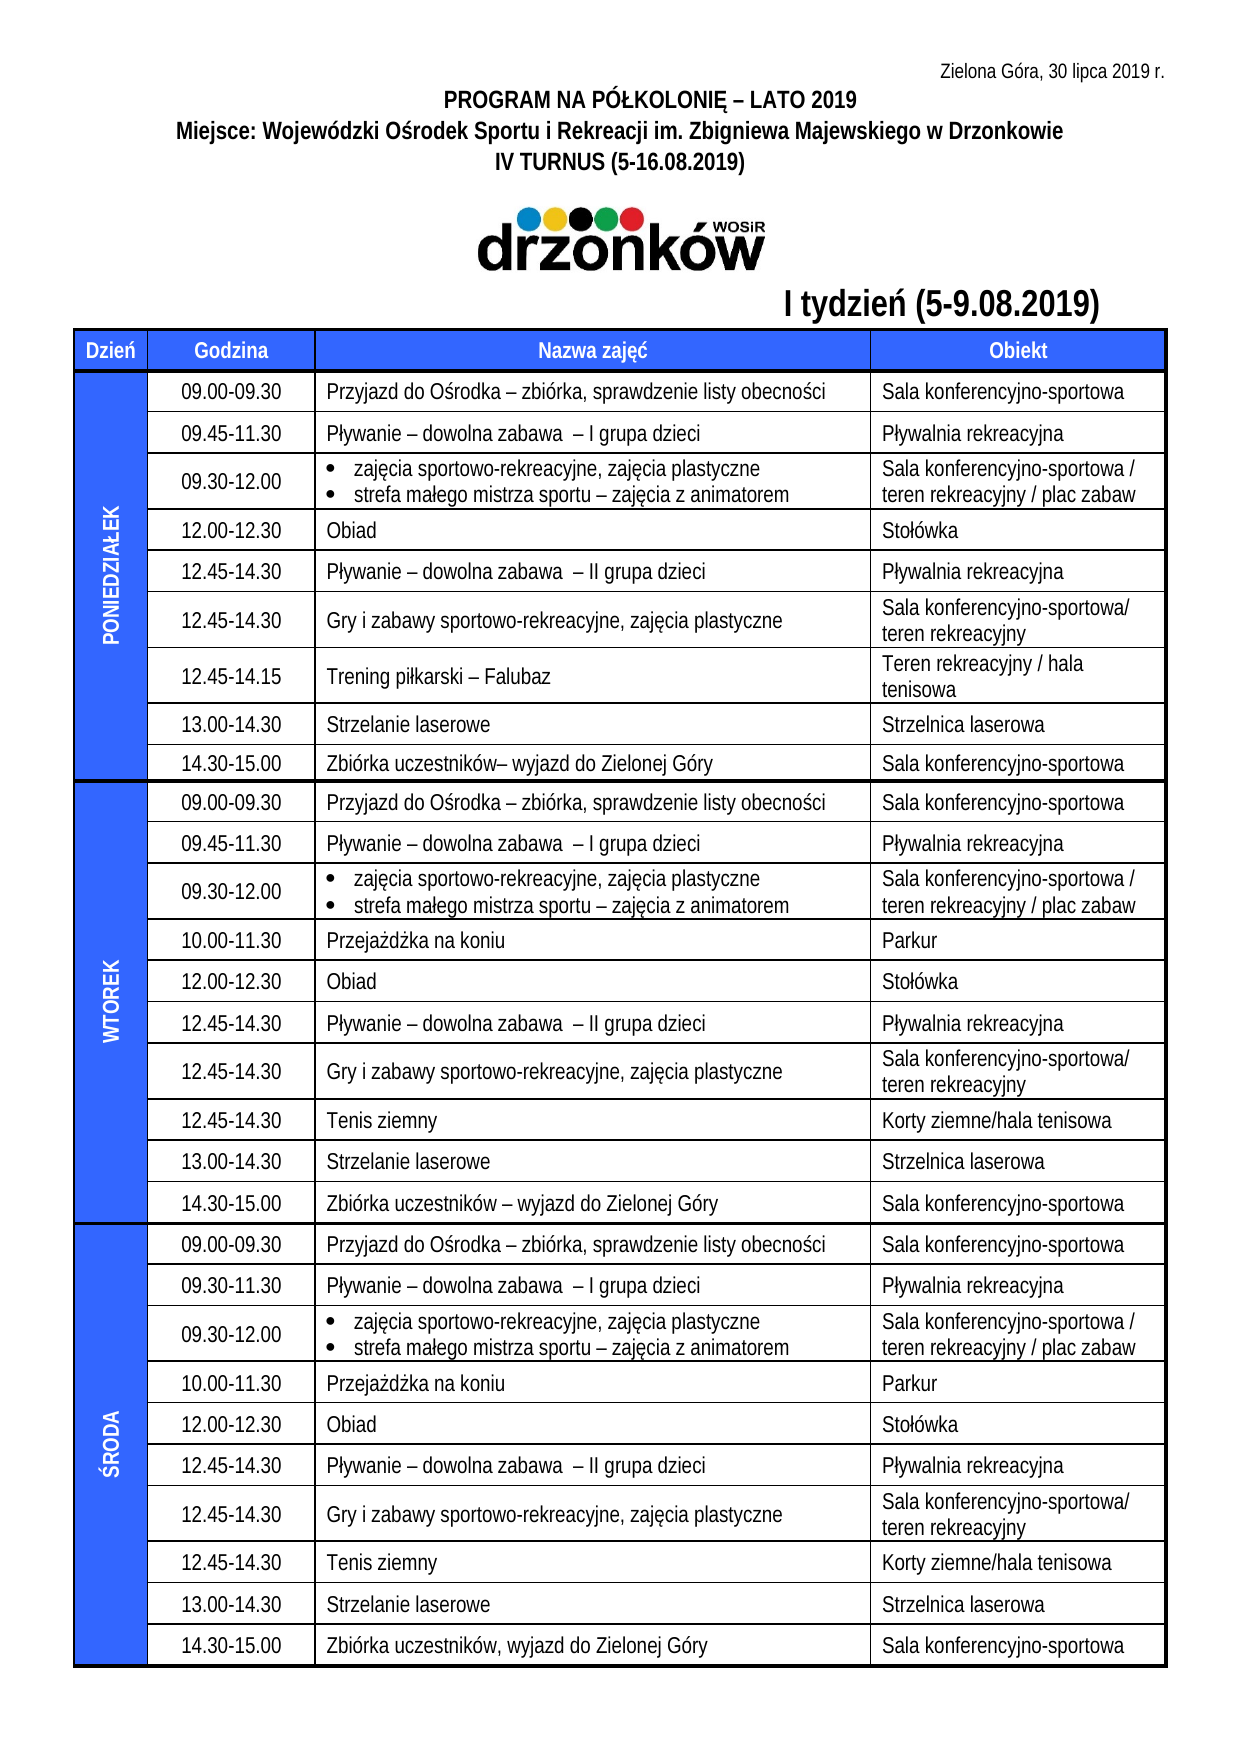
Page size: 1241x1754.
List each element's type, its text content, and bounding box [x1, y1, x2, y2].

table_cell zajęcia sportowo-rekreacyjne, zajęcia plastyczne strefa małego mistrza sportu – zajęcia z animatorem [316, 1306, 870, 1360]
table_cell 09.30-12.00 [148, 864, 314, 918]
table_cell 12.45-14.30 [148, 1044, 314, 1098]
table_cell 10.00-11.30 [148, 1362, 314, 1402]
text PROGRAM NA PÓŁKOLONIĘ – LATO 2019 [370, 85, 1165, 114]
table_cell 14.30-15.00 [148, 1625, 314, 1664]
table_header Obiekt [871, 331, 1164, 369]
table_cell Obiad [316, 1403, 870, 1443]
table_cell Przyjazd do Ośrodka – zbiórka, sprawdzenie listy obecności [316, 783, 870, 821]
table_cell Korty ziemne/hala tenisowa [871, 1100, 1164, 1139]
table_cell Sala konferencyjno-sportowa / teren rekreacyjny / plac zabaw [871, 454, 1164, 508]
table_cell Obiad [316, 961, 870, 1001]
table_cell Gry i zabawy sportowo-rekreacyjne, zajęcia plastyczne [316, 1044, 870, 1098]
table_cell 09.00-09.30 [148, 783, 314, 821]
table_cell 12.00-12.30 [148, 1403, 314, 1443]
table_cell Obiad [316, 510, 870, 549]
table_cell Parkur [871, 920, 1164, 959]
table_cell 13.00-14.30 [148, 1141, 314, 1181]
table_cell Sala konferencyjno-sportowa / teren rekreacyjny / plac zabaw [871, 1306, 1164, 1360]
table_cell PONIEDZIAŁEK [75, 373, 147, 779]
table_cell 14.30-15.00 [148, 1182, 314, 1222]
table_cell Pływalnia rekreacyjna [871, 1002, 1164, 1042]
table_cell Sala konferencyjno-sportowa/ teren rekreacyjny [871, 1044, 1164, 1098]
table_cell Trening piłkarski – Falubaz [316, 648, 870, 702]
table_cell Pływanie – dowolna zabawa – I grupa dzieci [316, 1265, 870, 1304]
table_header Godzina [148, 331, 314, 369]
table_cell Sala konferencyjno-sportowa [871, 1182, 1164, 1222]
table_cell Strzelanie laserowe [316, 704, 870, 743]
table_cell 12.00-12.30 [148, 961, 314, 1001]
table_cell 13.00-14.30 [148, 1583, 314, 1623]
picture [471, 195, 765, 281]
text IV TURNUS (5-16.08.2019) [75, 147, 1165, 176]
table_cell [871, 1625, 1164, 1664]
table_cell Strzelnica laserowa [871, 1583, 1164, 1623]
table_cell Pływalnia rekreacyjna [871, 1445, 1164, 1484]
table_cell Sala konferencyjno-sportowa [871, 373, 1164, 411]
table_cell Strzelanie laserowe [316, 1141, 870, 1181]
table_cell Zbiórka uczestników, wyjazd do Zielonej Góry [316, 1625, 870, 1664]
table_cell Pływanie – dowolna zabawa – I grupa dzieci [316, 822, 870, 862]
table_cell Przejażdżka na koniu [316, 1362, 870, 1402]
table_cell Korty ziemne/hala tenisowa [871, 1542, 1164, 1582]
text Zielona Góra, 30 lipca 2019 r. [75, 59, 1165, 83]
table_cell 13.00-14.30 [148, 704, 314, 743]
table_cell Pływanie – dowolna zabawa – II grupa dzieci [316, 551, 870, 591]
table_cell Sala konferencyjno-sportowa [871, 783, 1164, 821]
table_cell WTOREK [75, 783, 147, 1222]
table_cell 12.45-14.30 [148, 592, 314, 646]
table_cell Przejażdżka na koniu [316, 920, 870, 959]
table_cell 09.30-12.00 [148, 1306, 314, 1360]
table_cell 09.30-11.30 [148, 1265, 314, 1304]
table_cell zajęcia sportowo-rekreacyjne, zajęcia plastyczne strefa małego mistrza sportu – zajęcia z animatorem [316, 454, 870, 508]
table_cell Przyjazd do Ośrodka – zbiórka, sprawdzenie listy obecności [316, 1225, 870, 1263]
table_cell Tenis ziemny [316, 1100, 870, 1139]
table_cell Pływalnia rekreacyjna [871, 551, 1164, 591]
text Miejsce: Wojewódzki Ośrodek Sportu i Rekreacji im. Zbigniewa Majewskiego w Drzonkowie [75, 116, 1165, 145]
table_cell Teren rekreacyjny / hala tenisowa [871, 648, 1164, 702]
table_cell 12.45-14.30 [148, 1445, 314, 1484]
table_cell 09.45-11.30 [148, 822, 314, 862]
table_cell Przyjazd do Ośrodka – zbiórka, sprawdzenie listy obecności [316, 373, 870, 411]
table_cell 12.45-14.30 [148, 1002, 314, 1042]
table_cell Sala konferencyjno-sportowa [871, 745, 1164, 779]
table_cell 09.00-09.30 [148, 373, 314, 411]
table_cell zajęcia sportowo-rekreacyjne, zajęcia plastyczne strefa małego mistrza sportu – zajęcia z animatorem [316, 864, 870, 918]
table_cell Strzelanie laserowe [316, 1583, 870, 1623]
table_cell 12.45-14.30 [148, 1486, 314, 1540]
table_cell Stołówka [871, 961, 1164, 1001]
table_cell Pływanie – dowolna zabawa – I grupa dzieci [316, 412, 870, 452]
table_cell 12.45-14.30 [148, 1100, 314, 1139]
table_cell 12.00-12.30 [148, 510, 314, 549]
table_cell Gry i zabawy sportowo-rekreacyjne, zajęcia plastyczne [316, 592, 870, 646]
table_cell Sala konferencyjno-sportowa/ teren rekreacyjny [871, 1486, 1164, 1540]
table_cell Pływalnia rekreacyjna [871, 822, 1164, 862]
table_cell Sala konferencyjno-sportowa [871, 1225, 1164, 1263]
table_cell Zbiórka uczestników – wyjazd do Zielonej Góry [316, 1182, 870, 1222]
table_header Nazwa zajęć [316, 331, 870, 369]
table_cell Pływanie – dowolna zabawa – II grupa dzieci [316, 1002, 870, 1042]
table_cell Stołówka [871, 1403, 1164, 1443]
table_cell 14.30-15.00 [148, 745, 314, 779]
table_cell 10.00-11.30 [148, 920, 314, 959]
table_cell Pływalnia rekreacyjna [871, 412, 1164, 452]
table_cell 12.45-14.15 [148, 648, 314, 702]
table_cell Stołówka [871, 510, 1164, 549]
table_cell Pływalnia rekreacyjna [871, 1265, 1164, 1304]
table_cell 09.00-09.30 [148, 1225, 314, 1263]
table_cell Gry i zabawy sportowo-rekreacyjne, zajęcia plastyczne [316, 1486, 870, 1540]
table_cell Pływanie – dowolna zabawa – II grupa dzieci [316, 1445, 870, 1484]
text I tydzień (5-9.08.2019) [370, 281, 1165, 324]
table_header Dzień [75, 331, 147, 369]
table_cell ŚRODA [75, 1225, 147, 1664]
table_cell Sala konferencyjno-sportowa/ teren rekreacyjny [871, 592, 1164, 646]
table_cell Tenis ziemny [316, 1542, 870, 1582]
table_cell Sala konferencyjno-sportowa / teren rekreacyjny / plac zabaw [871, 864, 1164, 918]
table_cell Zbiórka uczestników– wyjazd do Zielonej Góry [316, 745, 870, 779]
table_cell 09.30-12.00 [148, 454, 314, 508]
table_cell Parkur [871, 1362, 1164, 1402]
table_cell 12.45-14.30 [148, 1542, 314, 1582]
table_cell 12.45-14.30 [148, 551, 314, 591]
table_cell 09.45-11.30 [148, 412, 314, 452]
table_cell Strzelnica laserowa [871, 704, 1164, 743]
table_cell Strzelnica laserowa [871, 1141, 1164, 1181]
